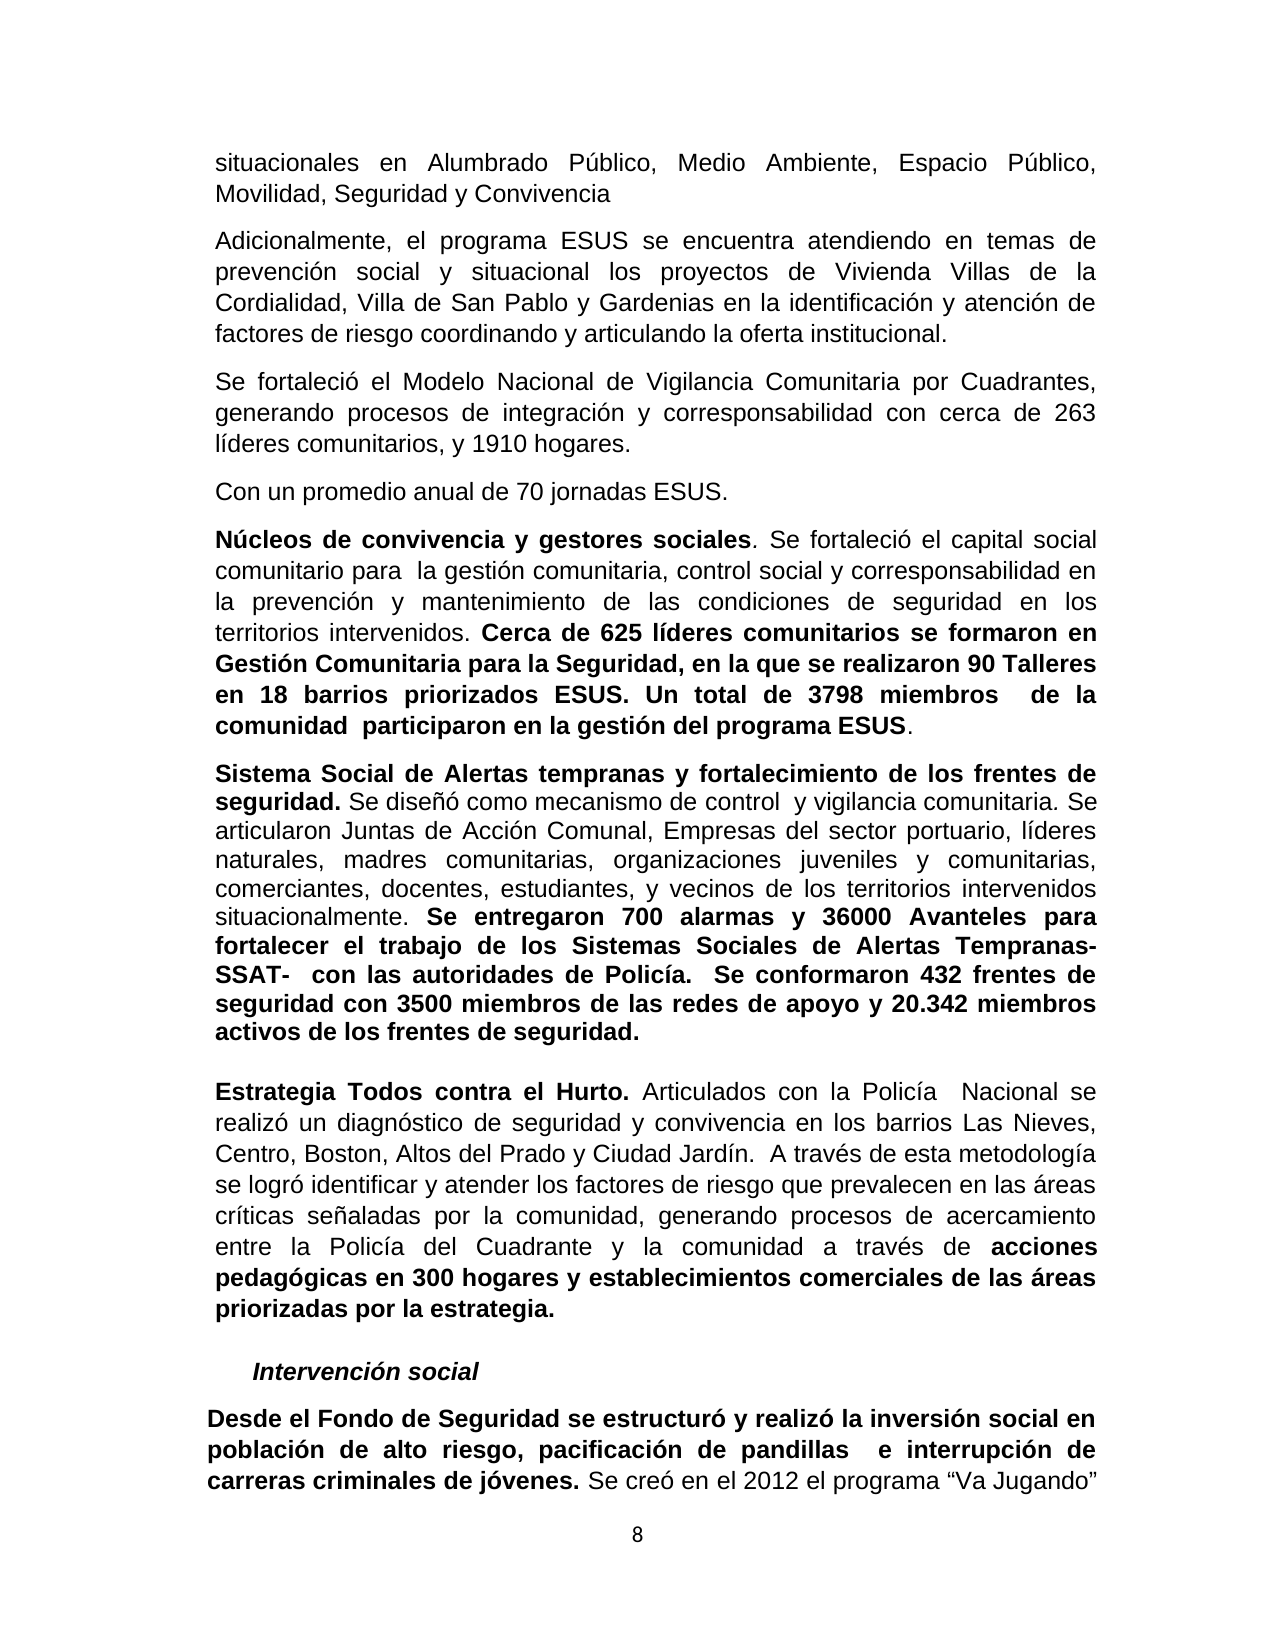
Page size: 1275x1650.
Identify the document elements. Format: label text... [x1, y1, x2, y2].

text Núcleos de convivencia y gestores sociales. Se fortaleció el capital social comunitario para la gestión comunitaria, control social y corresponsabilidad en la prevención y mantenimiento de las condiciones de seguridad en los territorios intervenidos. Cerca de 625 líderes comunitarios se formaron en Gestión Comunitaria para la Seguridad, en la que se realizaron 90 Talleres en 18 barrios priorizados ESUS. Un total de 3798 miembros de la comunidad participaron en la gestión del programa ESUS. [215, 525, 1098, 740]
list Adicionalmente, el programa ESUS se encuentra atendiendo en temas de prevención social y situacional los proyectos de Vivienda Villas de la Cordialidad, Villa de San Pablo y Gardenias en la identificación y atención de factores de riesgo coordinando y articulando la oferta institucional. [215, 226, 1098, 348]
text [215, 148, 1098, 207]
list Intervención social [252, 1357, 1098, 1385]
text Con un promedio anual de 70 jornadas ESUS. [215, 477, 1098, 506]
text Se fortaleció el Modelo Nacional de Vigilancia Comunitaria por Cuadrantes, generando procesos de integración y corresponsabilidad con cerca de 263 líderes comunitarios, y 1910 hogares. [215, 367, 1098, 458]
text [207, 1404, 1098, 1495]
list Estrategia Todos contra el Hurto. Articulados con la Policía Nacional se realizó un diagnóstico de seguridad y convivencia en los barrios Las Nieves, Centro, Boston, Altos del Prado y Ciudad Jardín. A través de esta metodología se logró identificar y atender los factores de riesgo que prevalecen en las áreas críticas señaladas por la comunidad, generando procesos de acercamiento entre la Policía del Cuadrante y la comunidad a través de acciones pedagógicas en 300 hogares y establecimientos comerciales de las áreas priorizadas por la estrategia. [215, 1077, 1098, 1323]
text Sistema Social de Alertas tempranas y fortalecimiento de los frentes de seguridad. Se diseñó como mecanismo de control y vigilancia comunitaria. Se articularon Juntas de Acción Comunal, Empresas del sector portuario, líderes naturales, madres comunitarias, organizaciones juveniles y comunitarias, comerciantes, docentes, estudiantes, y vecinos de los territorios intervenidos situacionalmente. Se entregaron 700 alarmas y 36000 Avanteles para fortalecer el trabajo de los Sistemas Sociales de Alertas Tempranas-SSAT- con las autoridades de Policía. Se conformaron 432 frentes de seguridad con 3500 miembros de las redes de apoyo y 20.342 miembros activos de los frentes de seguridad. [215, 759, 1098, 1046]
